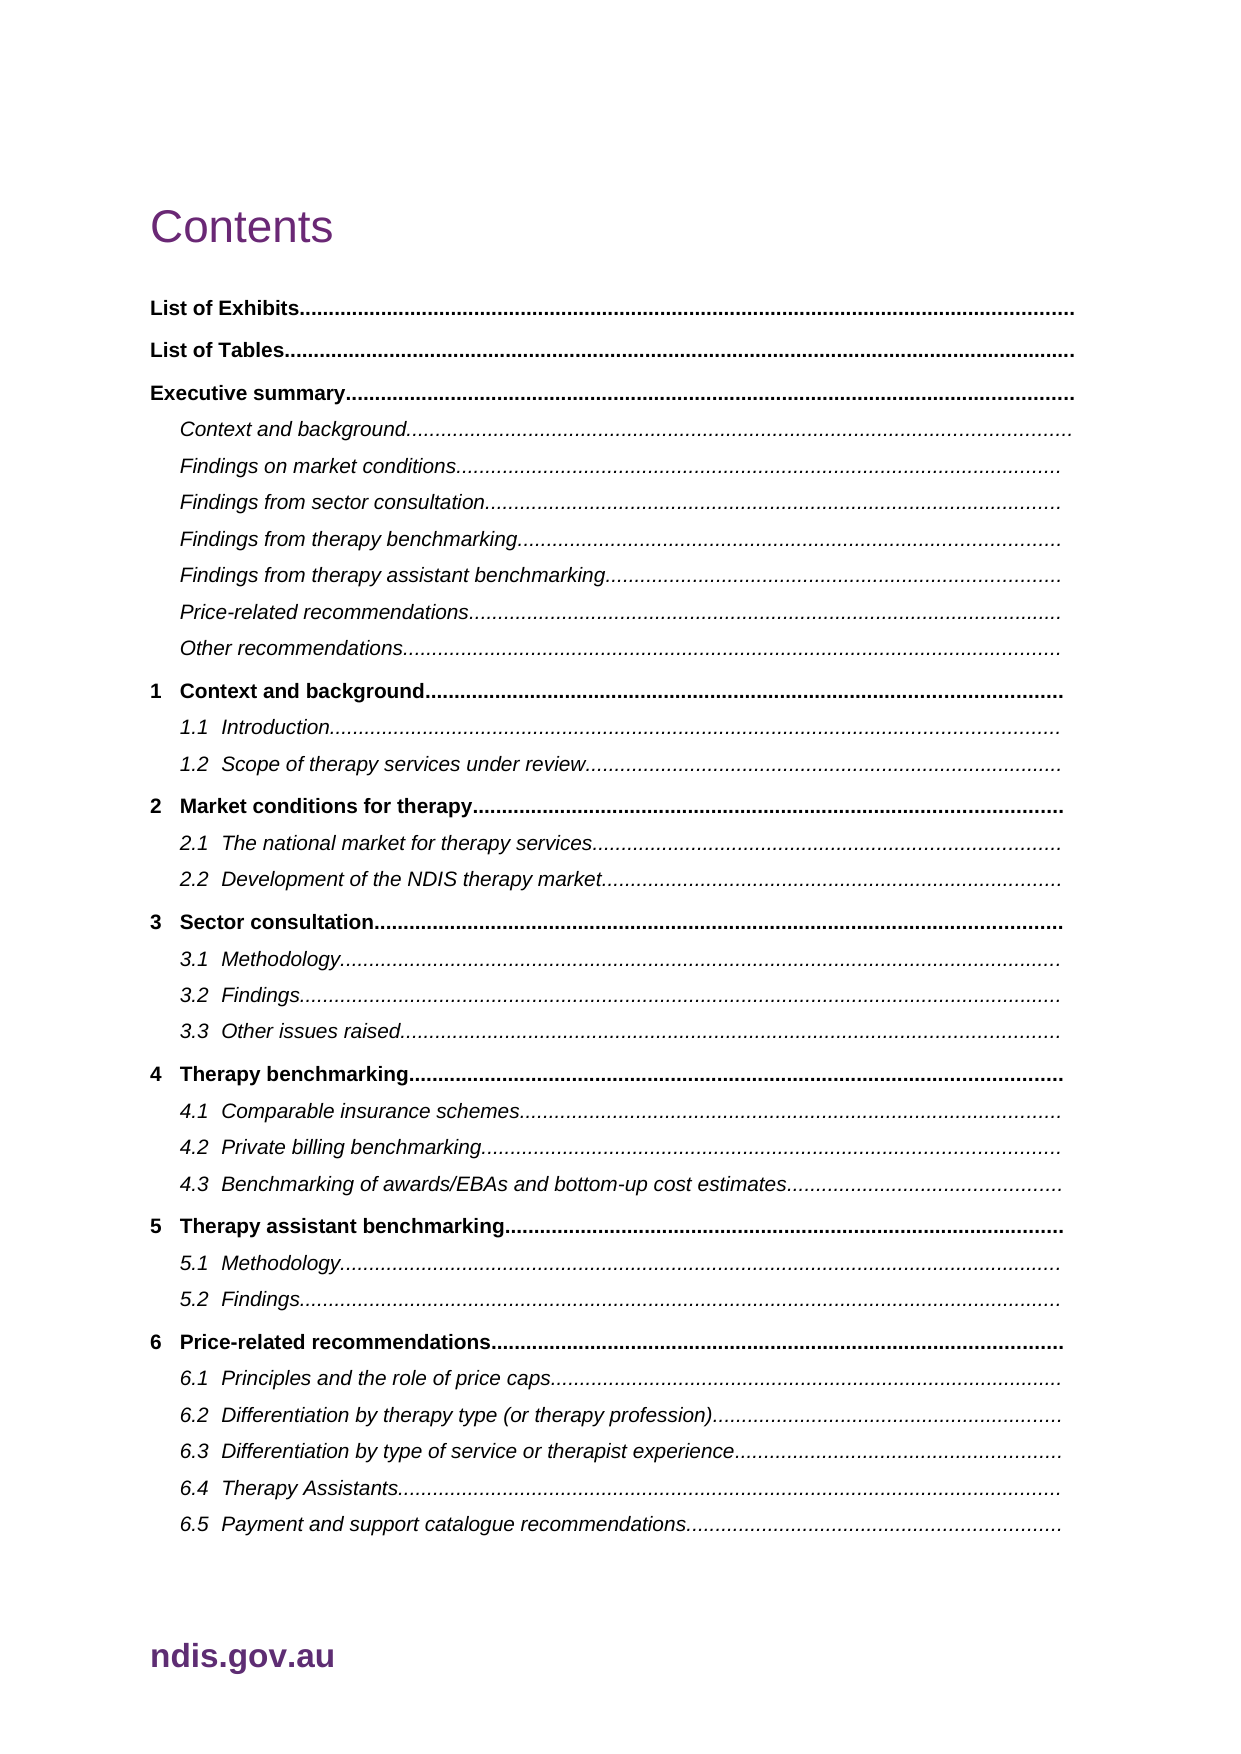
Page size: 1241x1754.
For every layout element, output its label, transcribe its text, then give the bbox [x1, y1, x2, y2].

text 6.4 Therapy Assistants 79 [179, 1476, 1061, 1499]
text Findings from therapy benchmarking 12 [179, 527, 1061, 551]
text 3 Sector consultation 31 [150, 910, 1061, 934]
text 6.3 Differentiation by type of service or therapist experience 74 [179, 1439, 1061, 1463]
text 2.1 The national market for therapy services 27 [179, 831, 1061, 855]
text List of Exhibits 5 [150, 295, 1061, 319]
text 6.5 Payment and support catalogue recommendations 81 [179, 1512, 1061, 1536]
text 5.1 Methodology 60 [179, 1251, 1061, 1274]
text Contents [150, 200, 1090, 253]
text 3.2 Findings 33 [179, 983, 1061, 1007]
text 5.2 Findings 60 [179, 1287, 1061, 1311]
text 6 Price-related recommendations 65 [150, 1330, 1061, 1354]
text 1 Context and background 23 [150, 679, 1061, 703]
text 1.2 Scope of therapy services under review 25 [179, 752, 1061, 776]
text Context and background 7 [179, 417, 1061, 441]
text 3.3 Other issues raised 41 [179, 1019, 1061, 1043]
text Findings on market conditions 10 [179, 454, 1061, 478]
text 4.2 Private billing benchmarking 46 [179, 1135, 1061, 1159]
text 1.1 Introduction 23 [179, 715, 1061, 739]
text 5 Therapy assistant benchmarking 60 [150, 1214, 1061, 1238]
text 6.2 Differentiation by therapy type (or therapy profession) 69 [179, 1403, 1061, 1427]
text 2.2 Development of the NDIS therapy market 28 [179, 867, 1061, 891]
text 2 Market conditions for therapy 27 [150, 794, 1061, 818]
text 4.3 Benchmarking of awards/EBAs and bottom-up cost estimates 56 [179, 1171, 1061, 1195]
text Price-related recommendations 14 [179, 599, 1061, 623]
text 3.1 Methodology 31 [179, 946, 1061, 970]
text Findings from therapy assistant benchmarking 14 [179, 563, 1061, 587]
text 4.1 Comparable insurance schemes 43 [179, 1098, 1061, 1122]
text Executive summary 7 [150, 381, 1061, 405]
text 6.1 Principles and the role of price caps 65 [179, 1366, 1061, 1390]
text List of Tables 6 [150, 338, 1061, 362]
text 4 Therapy benchmarking 43 [150, 1062, 1061, 1086]
text Other recommendations 22 [179, 636, 1061, 660]
text Findings from sector consultation 10 [179, 490, 1061, 514]
